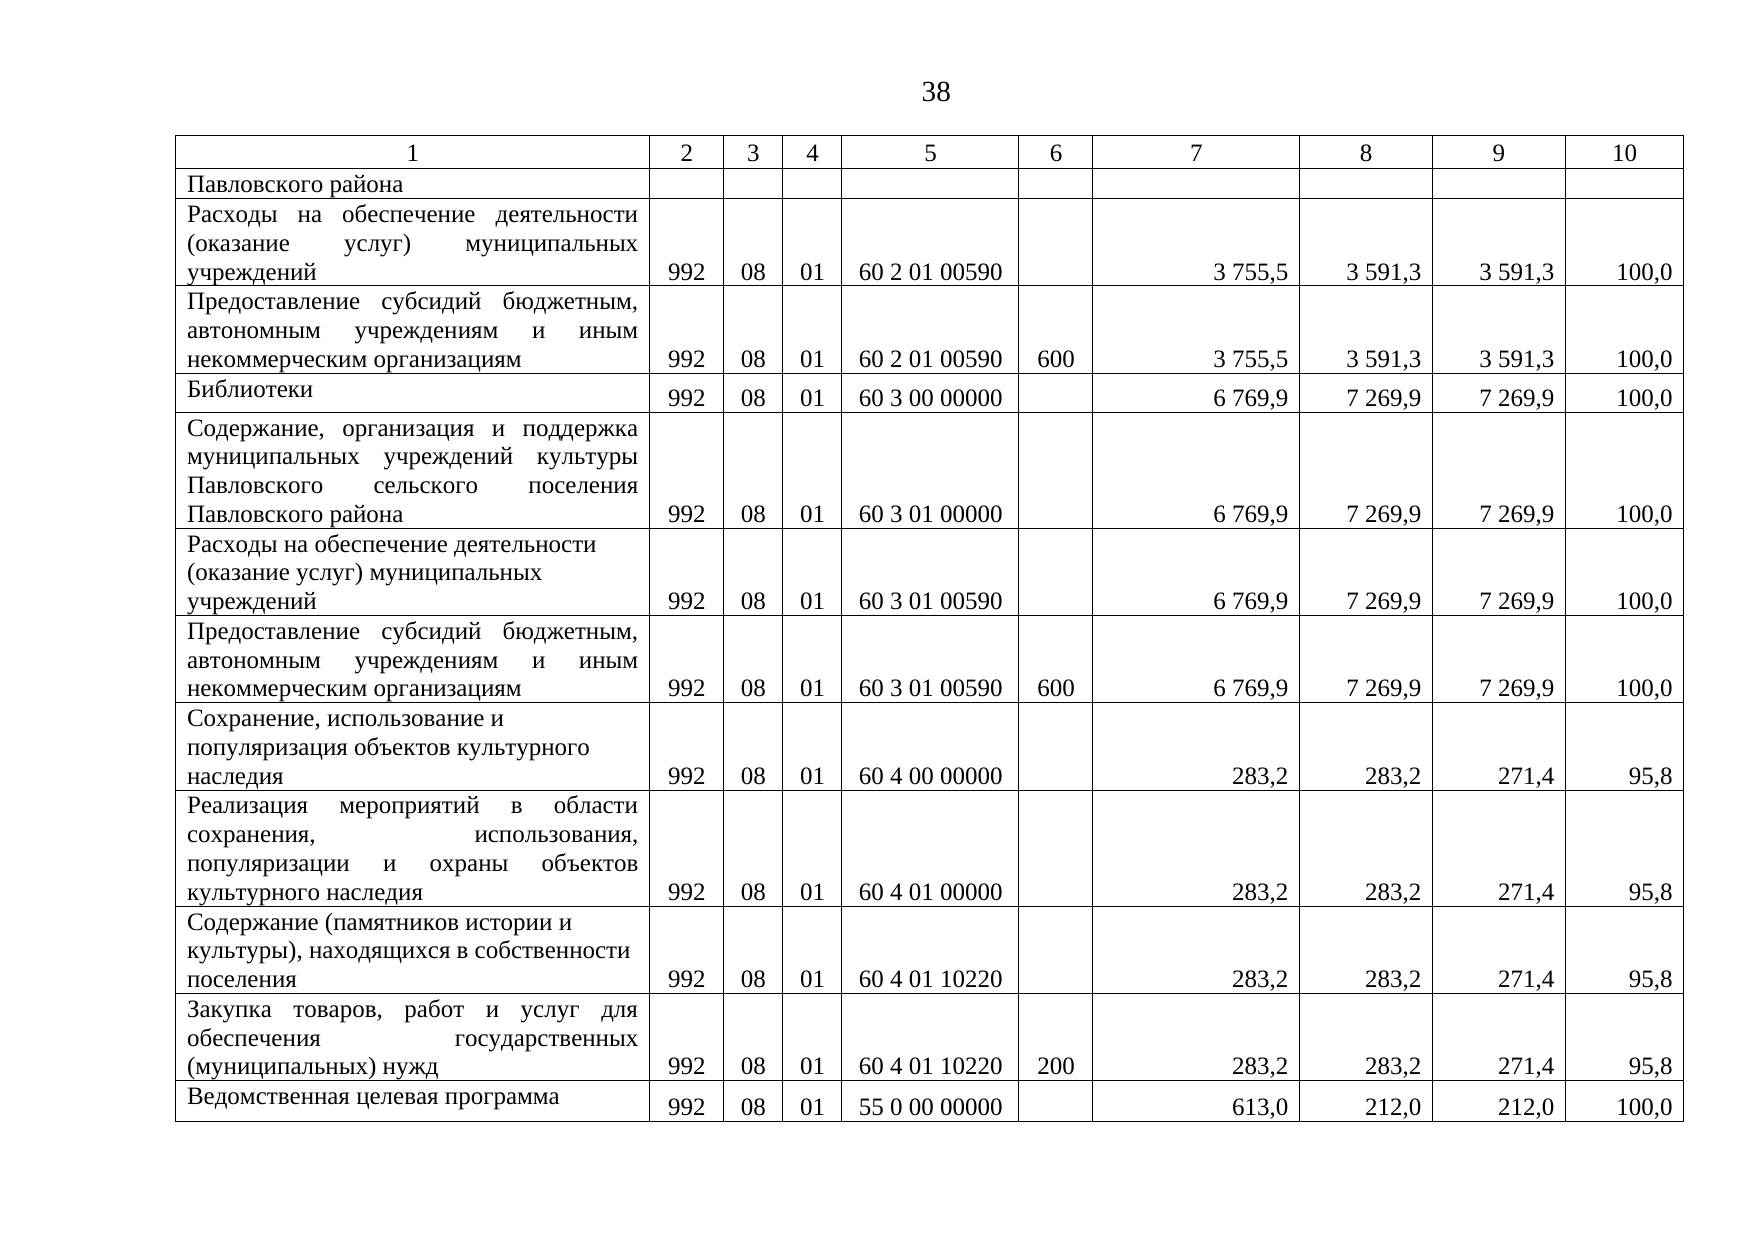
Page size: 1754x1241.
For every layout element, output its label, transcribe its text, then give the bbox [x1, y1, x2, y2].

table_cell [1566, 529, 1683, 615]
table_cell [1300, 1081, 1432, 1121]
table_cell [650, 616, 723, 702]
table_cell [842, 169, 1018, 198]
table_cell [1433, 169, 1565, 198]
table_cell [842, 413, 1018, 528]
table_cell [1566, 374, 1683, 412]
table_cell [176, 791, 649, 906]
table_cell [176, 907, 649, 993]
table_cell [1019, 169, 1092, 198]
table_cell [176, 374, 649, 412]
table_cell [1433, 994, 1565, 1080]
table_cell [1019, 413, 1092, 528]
table_header 5 [842, 136, 1018, 168]
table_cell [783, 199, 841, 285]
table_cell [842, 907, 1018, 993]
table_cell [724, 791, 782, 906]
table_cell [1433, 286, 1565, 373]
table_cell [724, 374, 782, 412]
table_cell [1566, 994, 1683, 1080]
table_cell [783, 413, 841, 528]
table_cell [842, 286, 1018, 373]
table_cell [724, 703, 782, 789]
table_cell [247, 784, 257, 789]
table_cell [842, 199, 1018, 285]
table_header 8 [1300, 136, 1432, 168]
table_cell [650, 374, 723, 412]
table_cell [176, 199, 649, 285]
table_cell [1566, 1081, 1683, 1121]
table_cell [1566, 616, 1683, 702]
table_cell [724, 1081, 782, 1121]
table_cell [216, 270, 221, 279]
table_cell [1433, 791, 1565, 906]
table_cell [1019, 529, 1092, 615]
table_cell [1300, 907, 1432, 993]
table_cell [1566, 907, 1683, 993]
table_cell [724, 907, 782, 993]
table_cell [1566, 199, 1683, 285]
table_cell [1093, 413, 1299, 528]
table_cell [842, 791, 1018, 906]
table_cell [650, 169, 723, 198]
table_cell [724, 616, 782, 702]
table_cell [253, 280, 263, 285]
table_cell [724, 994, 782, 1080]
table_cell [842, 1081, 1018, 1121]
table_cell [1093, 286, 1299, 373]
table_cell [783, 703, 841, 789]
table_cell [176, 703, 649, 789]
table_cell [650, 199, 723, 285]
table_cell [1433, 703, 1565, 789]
table_header 6 [1019, 136, 1092, 168]
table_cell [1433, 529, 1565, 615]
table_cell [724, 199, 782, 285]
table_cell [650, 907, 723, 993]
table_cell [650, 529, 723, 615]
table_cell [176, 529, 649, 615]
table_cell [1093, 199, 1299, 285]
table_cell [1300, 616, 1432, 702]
table_header 2 [650, 136, 723, 168]
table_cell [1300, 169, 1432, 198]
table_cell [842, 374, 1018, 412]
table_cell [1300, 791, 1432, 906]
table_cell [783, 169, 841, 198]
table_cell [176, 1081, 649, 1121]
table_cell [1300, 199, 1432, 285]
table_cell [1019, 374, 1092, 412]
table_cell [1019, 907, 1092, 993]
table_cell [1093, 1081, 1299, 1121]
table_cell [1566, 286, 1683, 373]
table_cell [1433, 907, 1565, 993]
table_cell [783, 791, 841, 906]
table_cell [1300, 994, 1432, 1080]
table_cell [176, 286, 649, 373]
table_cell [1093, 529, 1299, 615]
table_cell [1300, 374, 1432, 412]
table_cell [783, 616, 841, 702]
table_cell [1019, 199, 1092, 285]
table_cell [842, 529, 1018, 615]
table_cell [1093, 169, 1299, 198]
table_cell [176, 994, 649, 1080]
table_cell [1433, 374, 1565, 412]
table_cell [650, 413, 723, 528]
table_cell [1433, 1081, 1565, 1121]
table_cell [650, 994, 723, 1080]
table_header 4 [783, 136, 841, 168]
table_header 9 [1433, 136, 1565, 168]
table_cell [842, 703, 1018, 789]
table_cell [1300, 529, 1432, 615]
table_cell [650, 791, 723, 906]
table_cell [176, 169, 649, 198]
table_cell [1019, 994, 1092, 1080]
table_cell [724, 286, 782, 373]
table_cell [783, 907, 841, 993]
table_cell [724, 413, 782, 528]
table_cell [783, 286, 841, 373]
table_header 10 [1566, 136, 1683, 168]
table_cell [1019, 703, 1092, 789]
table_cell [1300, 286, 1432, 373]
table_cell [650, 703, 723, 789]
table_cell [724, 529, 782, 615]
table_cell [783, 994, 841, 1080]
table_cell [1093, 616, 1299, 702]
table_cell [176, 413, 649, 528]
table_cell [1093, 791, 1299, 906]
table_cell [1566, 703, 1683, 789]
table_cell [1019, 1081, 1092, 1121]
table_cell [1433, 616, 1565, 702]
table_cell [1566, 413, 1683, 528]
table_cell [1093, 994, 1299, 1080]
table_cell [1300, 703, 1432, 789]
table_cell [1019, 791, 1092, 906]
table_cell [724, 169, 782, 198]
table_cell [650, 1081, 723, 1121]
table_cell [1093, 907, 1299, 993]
table_header 3 [724, 136, 782, 168]
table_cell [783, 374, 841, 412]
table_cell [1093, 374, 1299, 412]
table_header 7 [1093, 136, 1299, 168]
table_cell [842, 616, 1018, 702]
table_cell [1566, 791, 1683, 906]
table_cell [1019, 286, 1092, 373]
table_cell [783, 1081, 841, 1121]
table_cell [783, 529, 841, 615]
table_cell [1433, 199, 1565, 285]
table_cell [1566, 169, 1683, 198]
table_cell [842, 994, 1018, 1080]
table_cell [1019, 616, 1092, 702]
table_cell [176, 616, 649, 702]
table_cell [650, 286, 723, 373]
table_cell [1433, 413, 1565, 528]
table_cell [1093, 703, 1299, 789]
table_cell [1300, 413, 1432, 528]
table_header 1 [176, 136, 649, 168]
